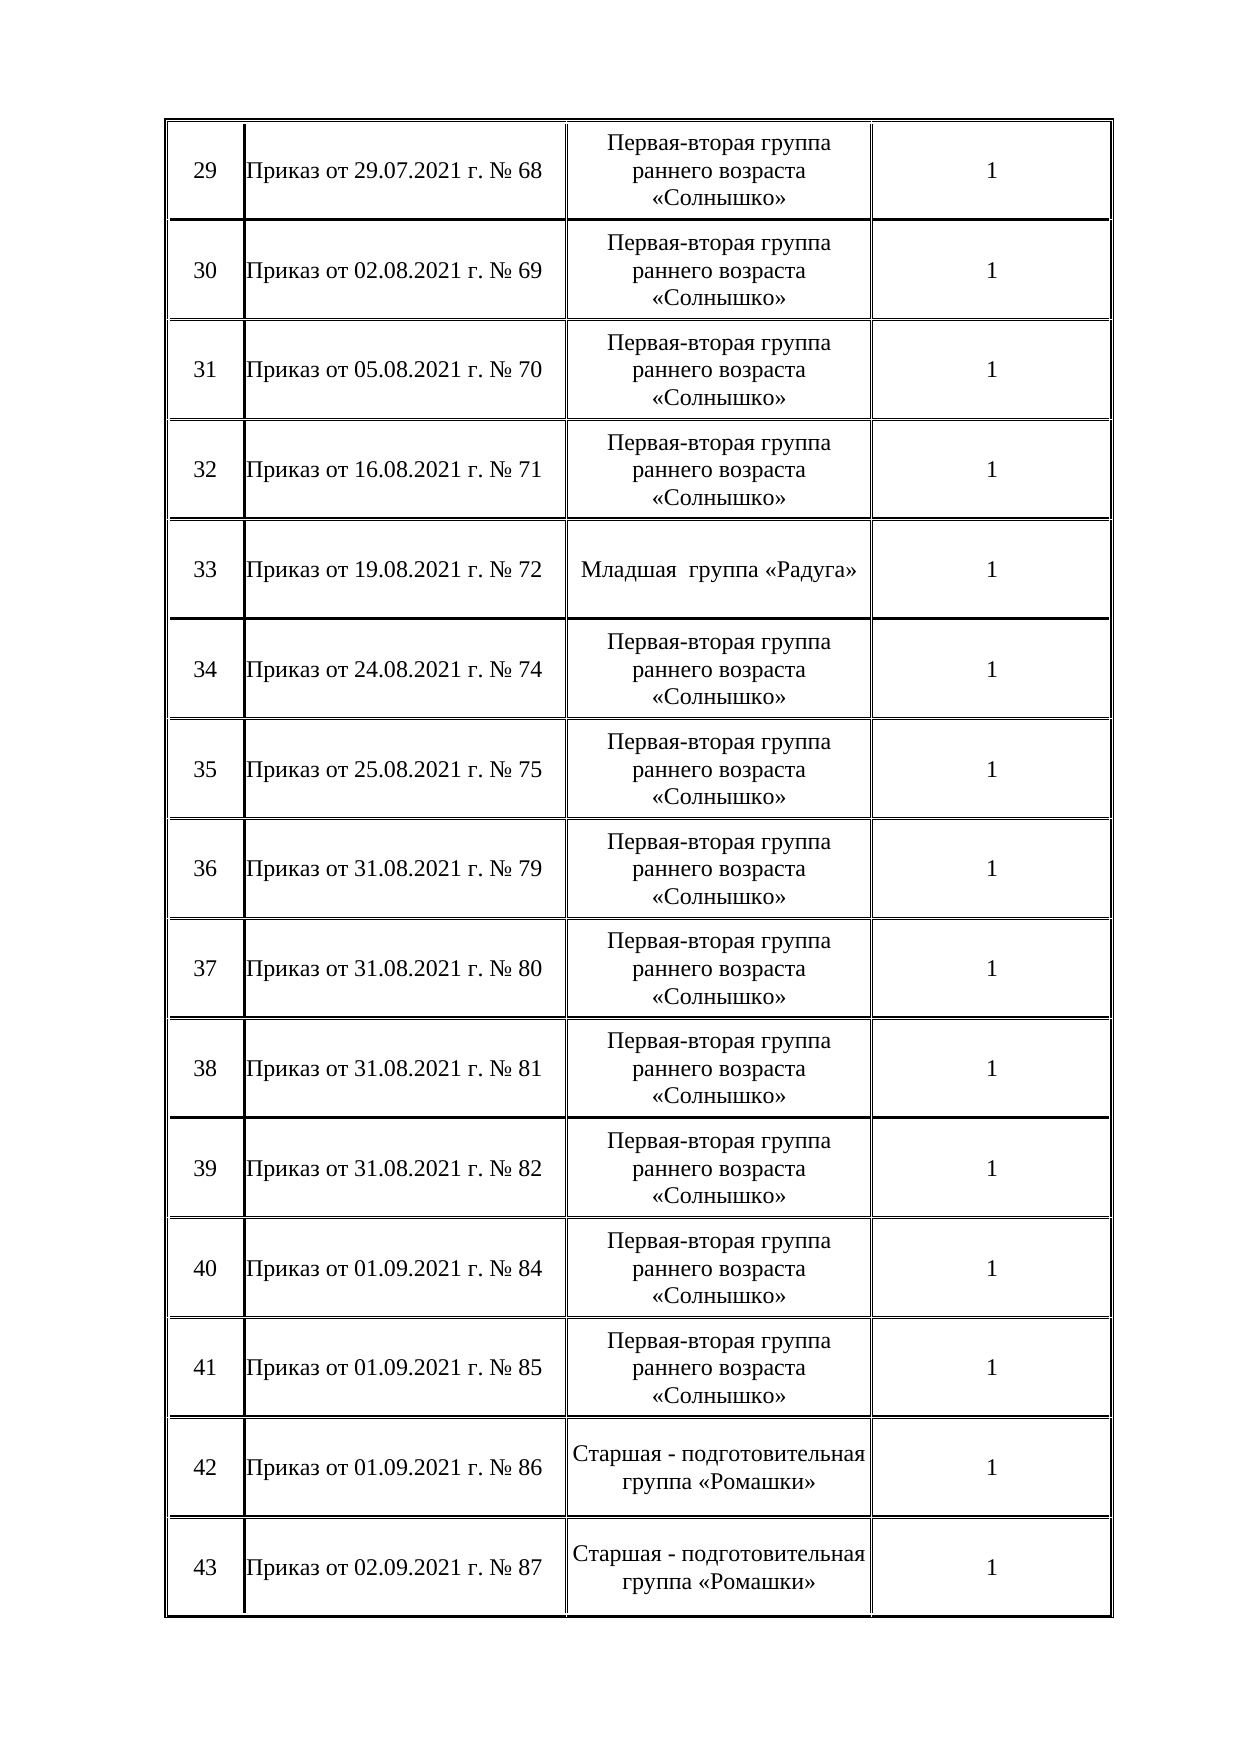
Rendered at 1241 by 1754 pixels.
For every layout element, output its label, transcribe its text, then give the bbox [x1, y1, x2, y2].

table_cell Первая-вторая группа раннего возраста «Солнышко» [568, 720, 870, 817]
table_cell 33 [168, 517, 243, 617]
table_cell 1 [873, 517, 1111, 617]
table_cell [566, 1519, 872, 1615]
table_cell 42 [168, 1415, 243, 1515]
table_cell 37 [168, 916, 243, 1016]
table_cell 35 [166, 717, 244, 817]
table_cell 39 [168, 1116, 243, 1216]
table_cell Приказ от 01.09.2021 г. № 86 [246, 1419, 565, 1515]
table_cell 1 [873, 1116, 1110, 1216]
table_cell 1 [873, 218, 1112, 318]
table_cell Приказ от 19.08.2021 г. № 72 [246, 521, 565, 617]
table_cell Приказ от 31.08.2021 г. № 81 [246, 1020, 565, 1116]
table_cell Первая-вторая группа раннего возраста «Солнышко» [568, 820, 870, 916]
table_cell Приказ от 02.09.2021 г. № 87 [244, 1519, 566, 1615]
table_cell 29 [168, 122, 244, 218]
table_cell 1 [872, 122, 1110, 218]
table_cell Приказ от 16.08.2021 г. № 71 [246, 421, 565, 517]
table_cell 31 [166, 318, 244, 417]
table_cell 1 [872, 318, 1112, 417]
table_cell Первая-вторая группа раннего возраста «Солнышко» [568, 421, 870, 517]
table_cell 1 [872, 1216, 1112, 1316]
table_cell 34 [168, 617, 243, 717]
table_cell Приказ от 31.08.2021 г. № 79 [246, 820, 565, 916]
table_cell Приказ от 24.08.2021 г. № 74 [246, 620, 565, 717]
table_cell 1 [872, 717, 1112, 817]
table_cell Приказ от 31.08.2021 г. № 80 [246, 920, 565, 1016]
table_cell Первая-вторая группа раннего возраста «Солнышко» [568, 1119, 870, 1216]
table_cell Приказ от 25.08.2021 г. № 75 [246, 720, 565, 817]
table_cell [568, 1419, 870, 1515]
table_cell 43 [168, 1515, 244, 1615]
table_cell Первая-вторая группа раннего возраста «Солнышко» [568, 321, 870, 417]
table_cell Первая-вторая группа раннего возраста «Солнышко» [568, 1219, 870, 1316]
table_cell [568, 221, 870, 318]
table_cell Приказ от 05.08.2021 г. № 70 [246, 321, 565, 417]
table_cell Первая-вторая группа раннего возраста «Солнышко» [568, 920, 870, 1016]
table_cell Первая-вторая группа раннего возраста «Солнышко» [568, 620, 870, 717]
table_cell 1 [872, 817, 1112, 916]
table_cell 36 [166, 817, 244, 916]
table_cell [566, 122, 872, 218]
table_cell 40 [166, 1216, 244, 1316]
table_cell 41 [166, 1316, 244, 1415]
table_cell Приказ от 31.08.2021 г. № 82 [246, 1119, 565, 1216]
table_cell 32 [168, 418, 243, 517]
table_cell 38 [168, 1016, 243, 1116]
table_cell Приказ от 29.07.2021 г. № 68 [244, 122, 566, 218]
table_cell Первая-вторая группа раннего возраста «Солнышко» [568, 1020, 870, 1116]
table_cell 30 [166, 218, 243, 318]
table_cell Приказ от 02.08.2021 г. № 69 [246, 221, 565, 318]
table_cell Приказ от 01.09.2021 г. № 85 [246, 1319, 565, 1415]
table_cell 1 [872, 1316, 1112, 1415]
table_cell 1 [873, 1016, 1111, 1116]
table_cell 1 [873, 1415, 1111, 1515]
table_cell 1 [873, 916, 1111, 1016]
table_cell 1 [873, 418, 1111, 517]
table_cell 1 [872, 1515, 1111, 1615]
table_cell Младшая группа «Радуга» [568, 521, 870, 617]
table_cell Приказ от 01.09.2021 г. № 84 [246, 1219, 565, 1316]
table_cell 1 [873, 617, 1110, 717]
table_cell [568, 1319, 870, 1415]
